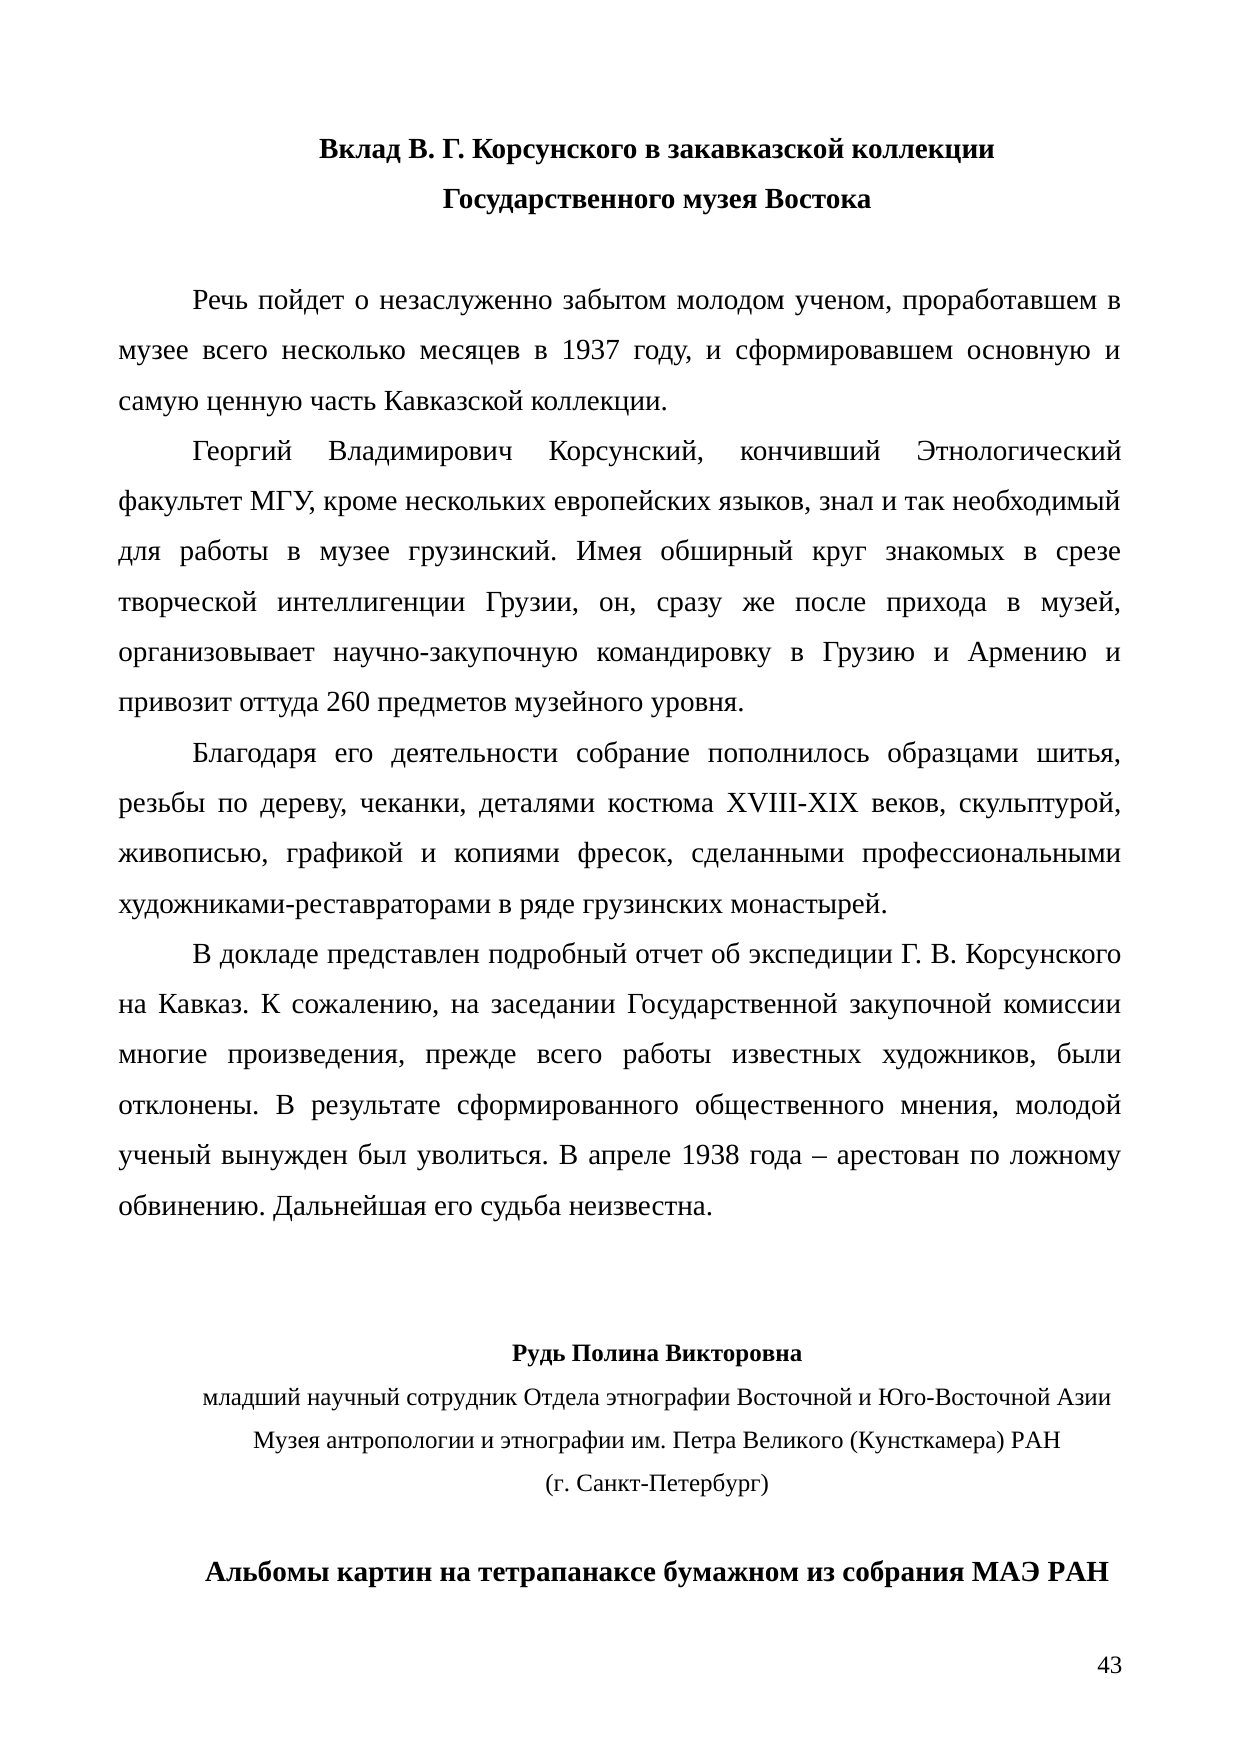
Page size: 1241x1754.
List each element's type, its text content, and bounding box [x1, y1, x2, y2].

text младший научный сотрудник Отдела этнографии Восточной и Юго-Восточной Азии [118, 1382, 1122, 1410]
text Рудь Полина Викторовна [118, 1338, 1122, 1367]
text Государственного музея Востока [118, 181, 1122, 215]
text (г. Санкт-Петербург) [118, 1468, 1122, 1497]
text Альбомы картин на тетрапанаксе бумажном из собрания МАЭ РАН [118, 1554, 1122, 1588]
text Речь пойдет о незаслуженно забытом молодом ученом, проработавшем в музее всего несколько месяцев в 1937 году, и сформировавшем основную и самую ценную часть Кавказской коллекции. [118, 282, 1122, 416]
text Вклад В. Г. Корсунского в закавказской коллекции [118, 131, 1122, 164]
text В докладе представлен подробный отчет об экспедиции Г. В. Корсунского на Кавказ. К сожалению, на заседании Государственной закупочной комиссии многие произведения, прежде всего работы известных художников, были отклонены. В результате сформированного общественного мнения, молодой ученый вынужден был уволиться. В апреле 1938 года – арестован по ложному обвинению. Дальнейшая его судьба неизвестна. [118, 936, 1122, 1221]
text Музея антропологии и этнографии им. Петра Великого (Кунсткамера) РАН [118, 1425, 1122, 1453]
text Георгий Владимирович Корсунский, кончивший Этнологический факультет МГУ, кроме нескольких европейских языков, знал и так необходимый для работы в музее грузинский. Имея обширный круг знакомых в срезе творческой интеллигенции Грузии, он, сразу же после прихода в музей, организовывает научно-закупочную командировку в Грузию и Армению и привозит оттуда 260 предметов музейного уровня. [118, 433, 1122, 718]
text Благодаря его деятельности собрание пополнилось образцами шитья, резьбы по дереву, чеканки, деталями костюма XVIII-XIX веков, скульптурой, живописью, графикой и копиями фресок, сделанными профессиональными художниками-реставраторами в ряде грузинских монастырей. [118, 735, 1122, 919]
